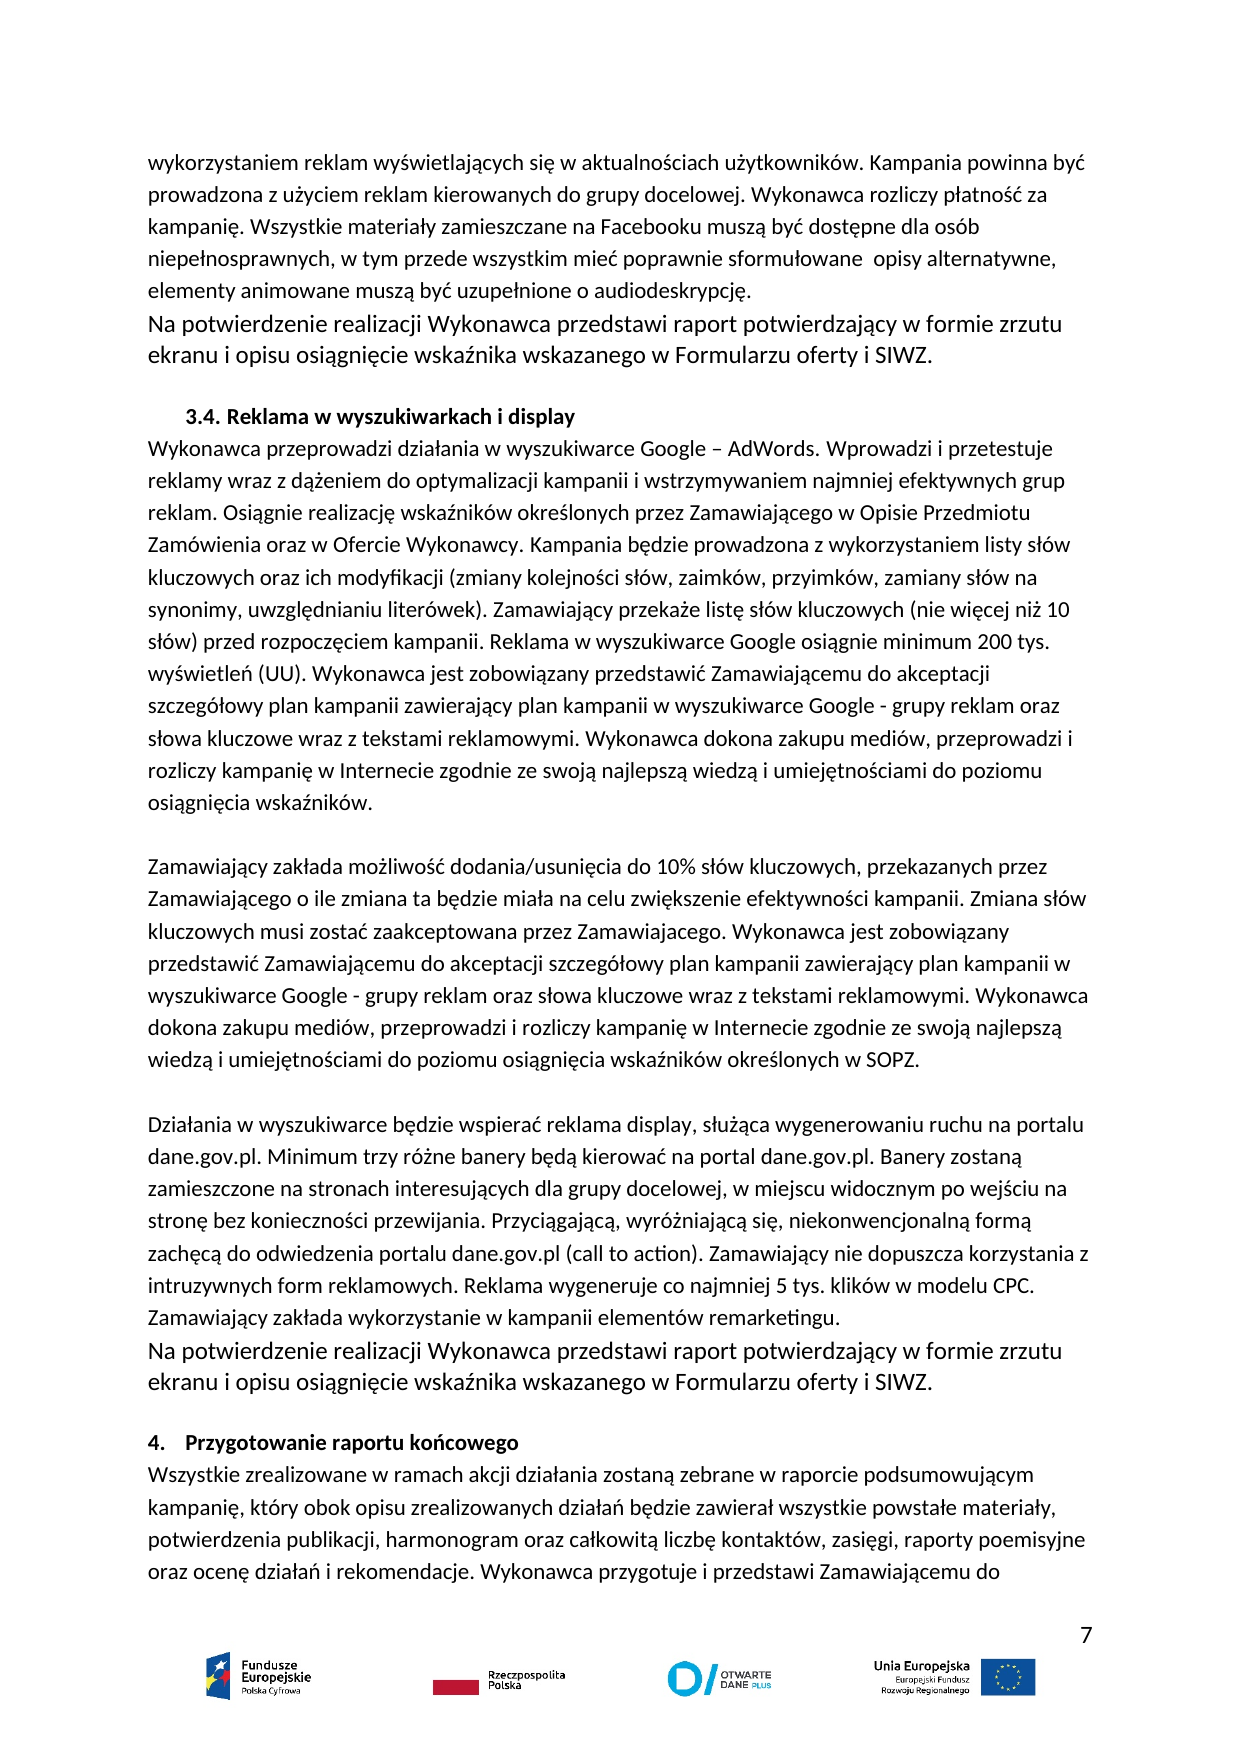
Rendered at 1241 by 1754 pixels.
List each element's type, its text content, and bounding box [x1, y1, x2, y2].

list Reklama w wyszukiwarkach i display [185, 402, 1093, 430]
picture [148, 1619, 1094, 1738]
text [148, 1461, 1093, 1585]
text Na potwierdzenie realizacji Wykonawca przedstawi raport potwierdzający w formie zrzutu ekranu i opisu osiągnięcie wskaźnika wskazanego w Formularzu oferty i SIWZ. [148, 1335, 1093, 1396]
text Na potwierdzenie realizacji Wykonawca przedstawi raport potwierdzający w formie zrzutu ekranu i opisu osiągnięcie wskaźnika wskazanego w Formularzu oferty i SIWZ. [148, 308, 1093, 369]
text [148, 148, 1093, 304]
text Działania w wyszukiwarce będzie wspierać reklama display, służąca wygenerowaniu ruchu na portalu dane.gov.pl. Minimum trzy różne banery będą kierować na portal dane.gov.pl. Banery zostaną zamieszczone na stronach interesujących dla grupy docelowej, w miejscu widocznym po wejściu na stronę bez konieczności przewijania. Przyciągającą, wyróżniającą się, niekonwencjonalną formą zachęcą do odwiedzenia portalu dane.gov.pl (call to action). Zamawiający nie dopuszcza korzystania z intruzywnych form reklamowych. Reklama wygeneruje co najmniej 5 tys. klików w modelu CPC. Zamawiający zakłada wykorzystanie w kampanii elementów remarketingu. [148, 1110, 1093, 1331]
text Zamawiający zakłada możliwość dodania/usunięcia do 10% słów kluczowych, przekazanych przez Zamawiającego o ile zmiana ta będzie miała na celu zwiększenie efektywności kampanii. Zmiana słów kluczowych musi zostać zaakceptowana przez Zamawiajacego. Wykonawca jest zobowiązany przedstawić Zamawiającemu do akceptacji szczegółowy plan kampanii zawierający plan kampanii w wyszukiwarce Google - grupy reklam oraz słowa kluczowe wraz z tekstami reklamowymi. Wykonawca dokona zakupu mediów, przeprowadzi i rozliczy kampanię w Internecie zgodnie ze swoją najlepszą wiedzą i umiejętnościami do poziomu osiągnięcia wskaźników określonych w SOPZ. [148, 852, 1093, 1073]
list Przygotowanie raportu końcowego [148, 1428, 1093, 1456]
text Wykonawca przeprowadzi działania w wyszukiwarce Google – AdWords. Wprowadzi i przetestuje reklamy wraz z dążeniem do optymalizacji kampanii i wstrzymywaniem najmniej efektywnych grup reklam. Osiągnie realizację wskaźników określonych przez Zamawiającego w Opisie Przedmiotu Zamówienia oraz w Ofercie Wykonawcy. Kampania będzie prowadzona z wykorzystaniem listy słów kluczowych oraz ich modyfikacji (zmiany kolejności słów, zaimków, przyimków, zamiany słów na synonimy, uwzględnianiu literówek). Zamawiający przekaże listę słów kluczowych (nie więcej niż 10 słów) przed rozpoczęciem kampanii. Reklama w wyszukiwarce Google osiągnie minimum 200 tys. wyświetleń (UU). Wykonawca jest zobowiązany przedstawić Zamawiającemu do akceptacji szczegółowy plan kampanii zawierający plan kampanii w wyszukiwarce Google - grupy reklam oraz słowa kluczowe wraz z tekstami reklamowymi. Wykonawca dokona zakupu mediów, przeprowadzi i rozliczy kampanię w Internecie zgodnie ze swoją najlepszą wiedzą i umiejętnościami do poziomu osiągnięcia wskaźników. [148, 434, 1093, 816]
